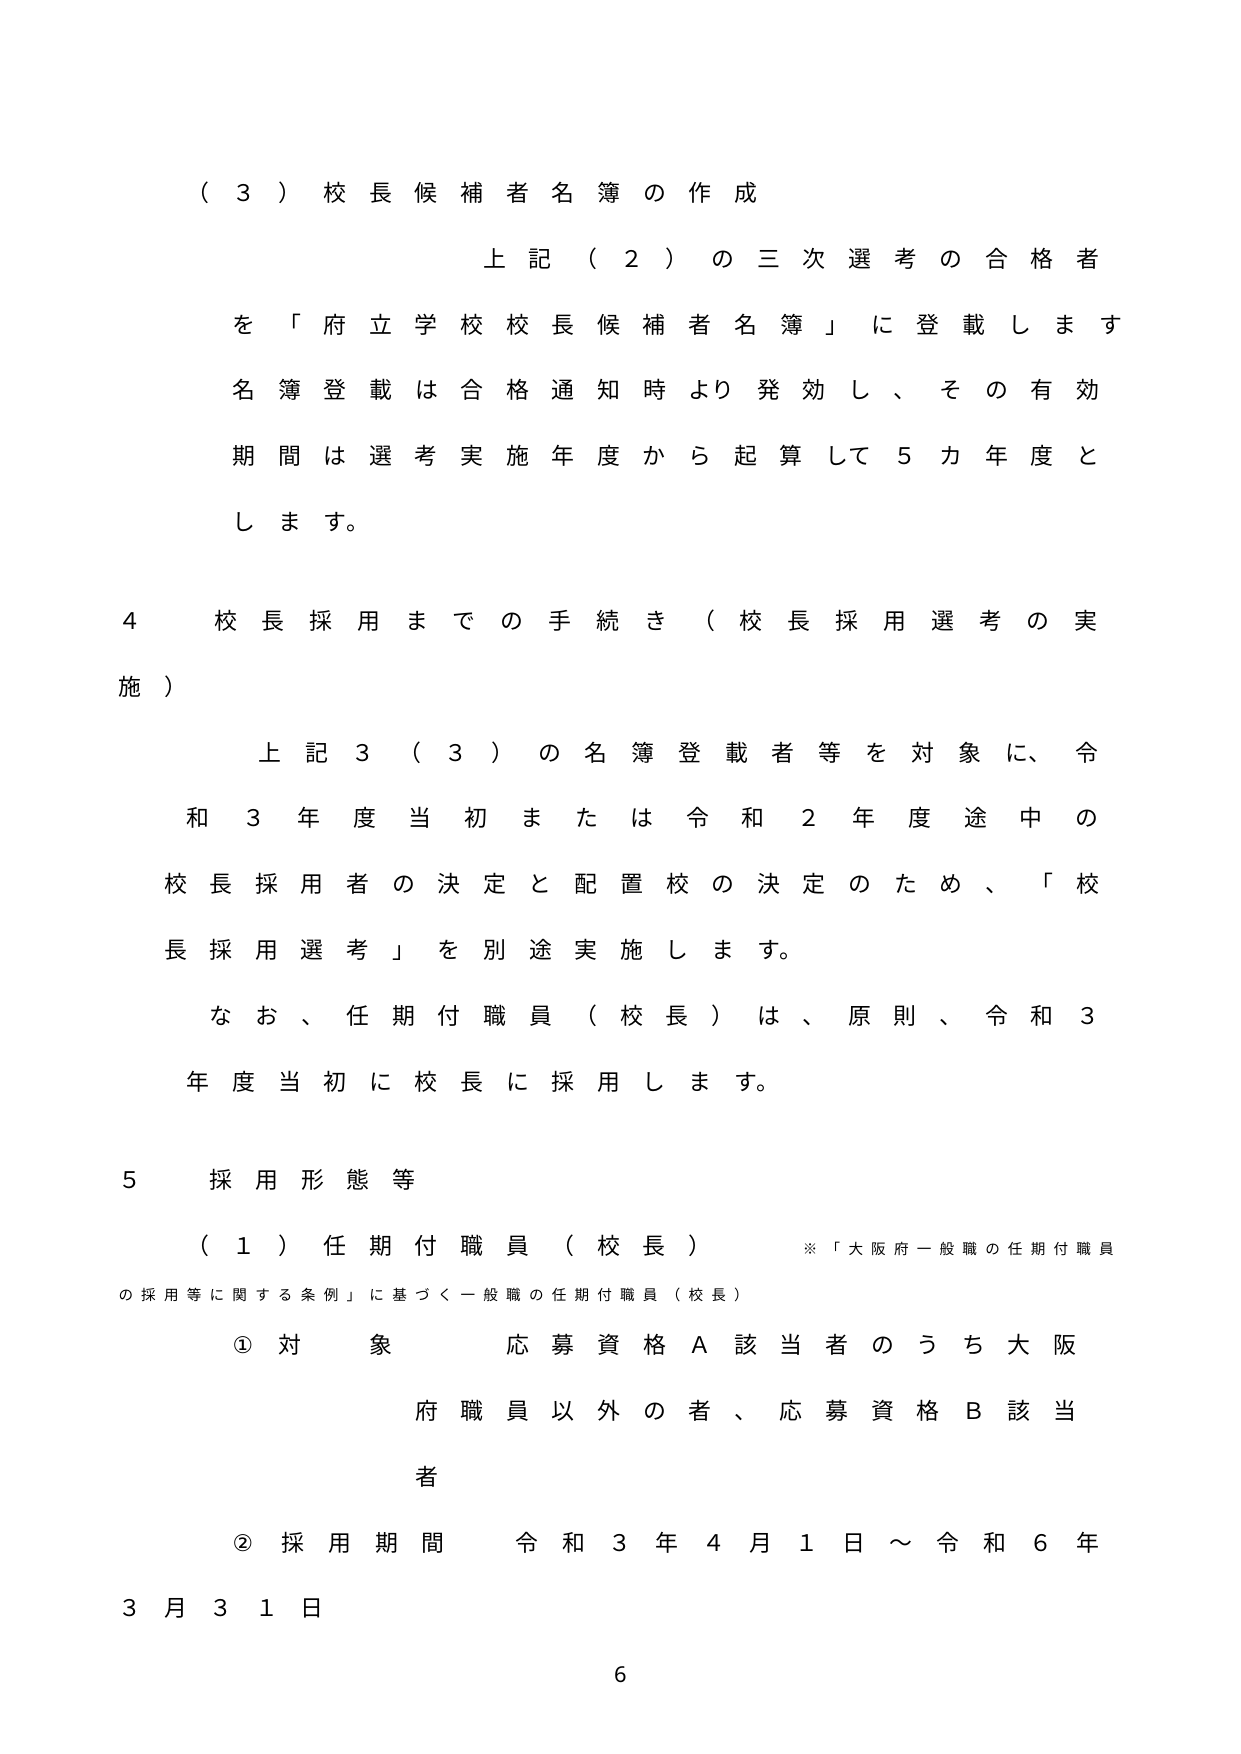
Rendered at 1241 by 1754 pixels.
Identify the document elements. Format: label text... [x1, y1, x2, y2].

text （３）校長候補者名簿の作成 [118, 159, 1122, 224]
text ① 対 象 応募資格Ａ該当者のうち大阪府職員以外の者、応募資格Ｂ該当者 [224, 1311, 1122, 1508]
text ② 採用期間 令和３年４月１日～令和６年３月３１日 [118, 1508, 1122, 1640]
text （１）任期付職員（校長） ※「大阪府一般職の任期付職員の採用等に関する条例」に基づく一般職の任期付職員（校長） [118, 1212, 1122, 1311]
text ４ 校長採用までの手続き（校長採用選考の実施） [118, 587, 1122, 718]
text 上記（２）の三次選考の合格者を「府立学校校長候補者名簿」に登載します。名簿登載は合格通知時より発効し、その有効期間は選考実施年度から起算して５カ年度とします。 [58, 224, 1122, 554]
text 校長採用者の決定と配置校の決定のため、「校長採用選考」を別途実施します。 [164, 850, 1122, 982]
text 上記３（３）の名簿登載者等を対象に、令和３年度当初または令和２年度途中の [118, 718, 1122, 850]
text なお、任期付職員（校長）は、原則、令和３年度当初に校長に採用します。 [166, 982, 1122, 1113]
text ５ 採用形態等 [118, 1146, 1122, 1212]
